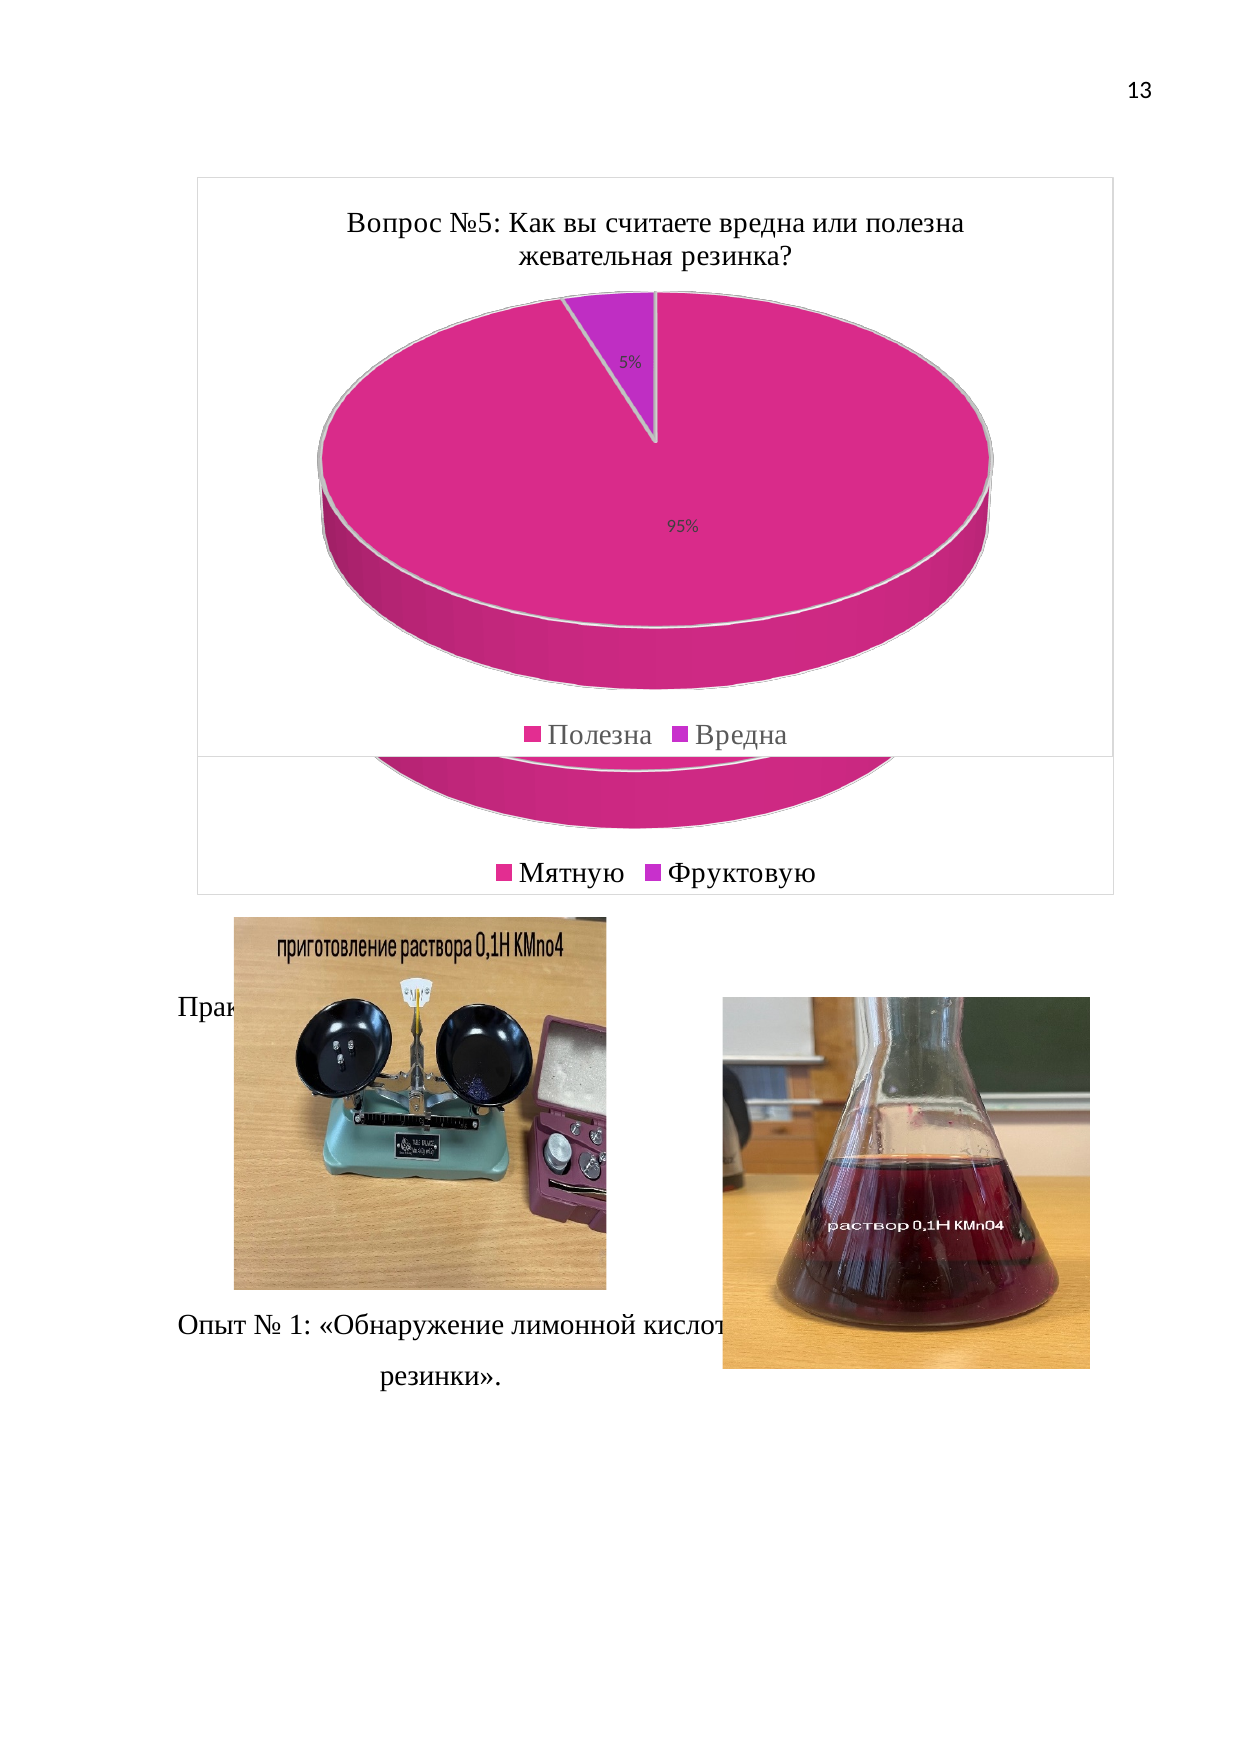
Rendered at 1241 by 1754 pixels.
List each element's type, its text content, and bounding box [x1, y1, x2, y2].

text Практическая часть. [177, 553, 1152, 1023]
picture [233, 917, 607, 1290]
picture [721, 997, 1090, 1367]
